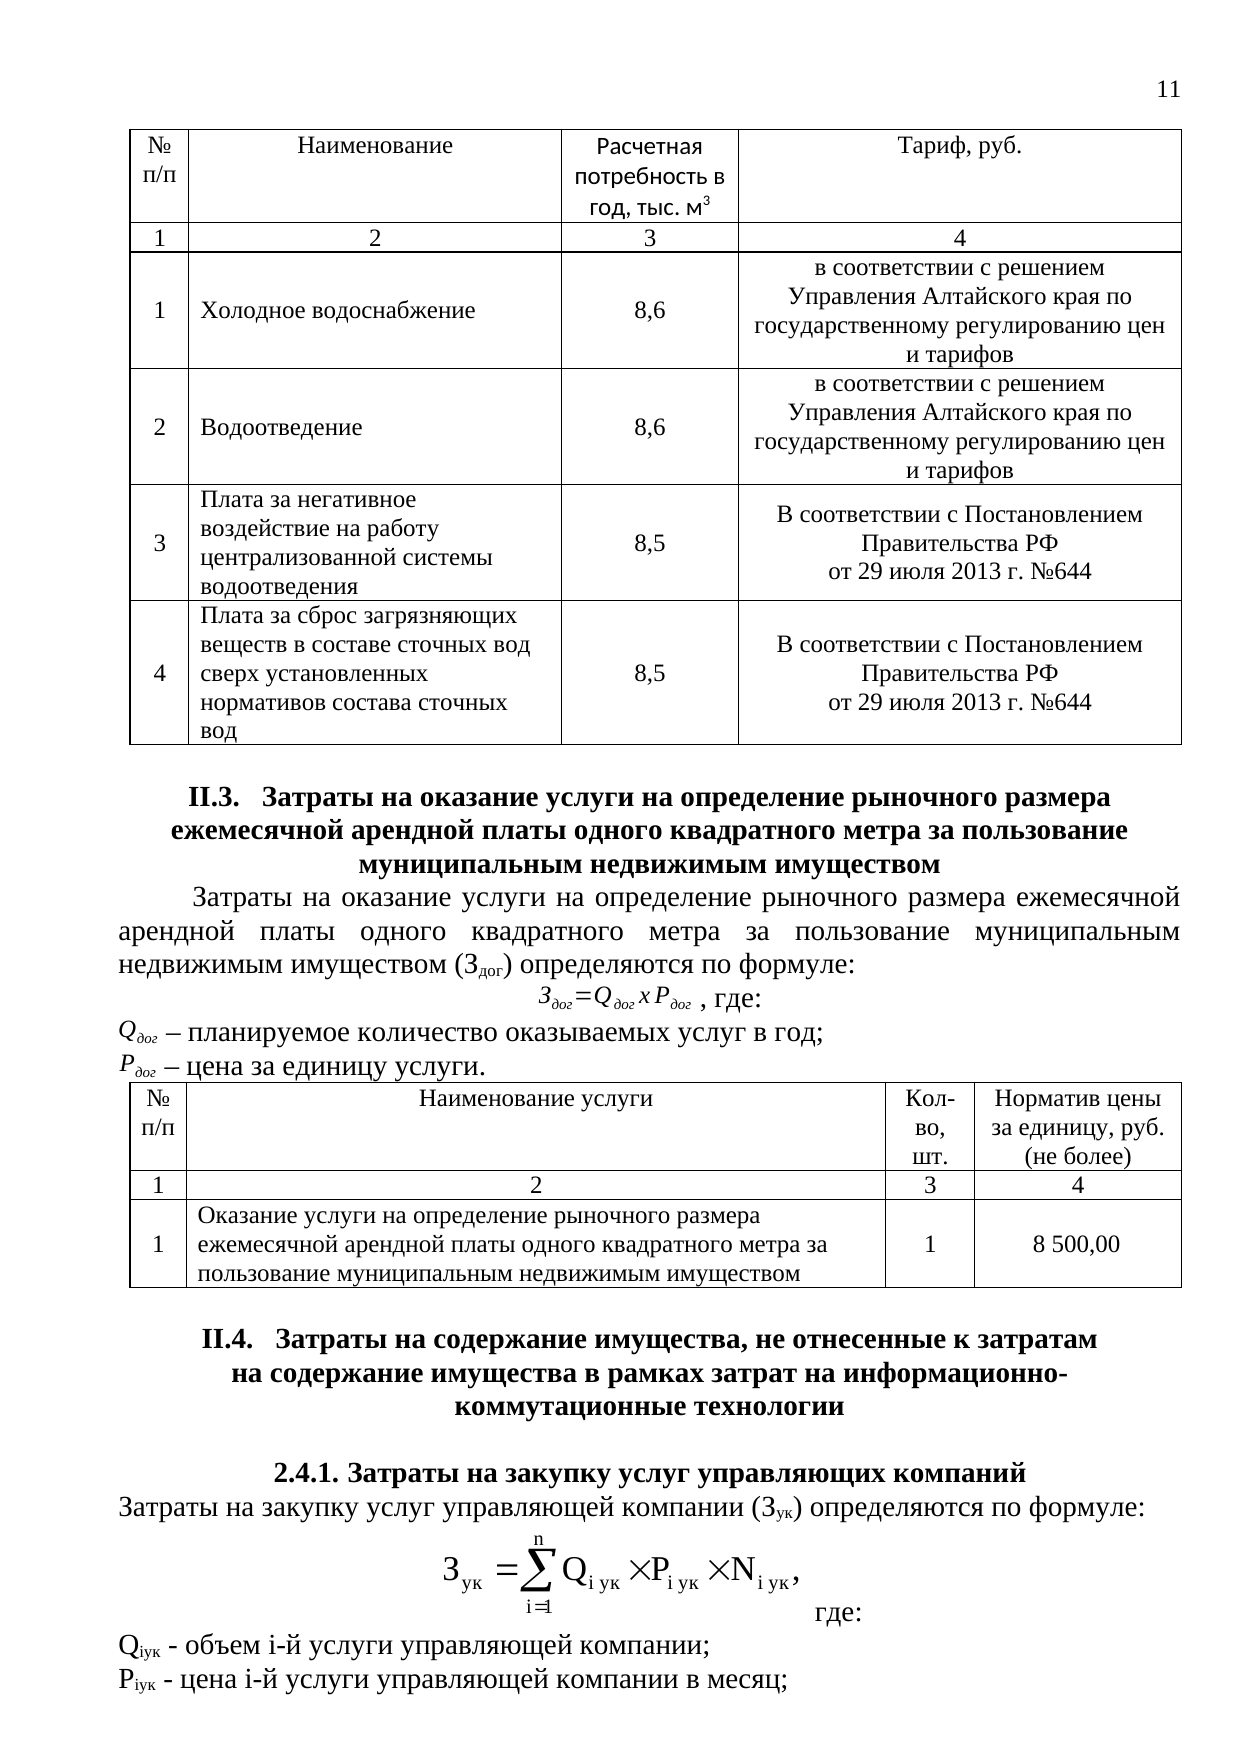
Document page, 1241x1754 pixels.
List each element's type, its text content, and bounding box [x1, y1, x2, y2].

list Затраты на содержание имущества, не отнесенные к затратам [118, 1321, 1181, 1355]
table_cell 8,5 [562, 601, 738, 744]
text 2.4.1. Затраты на закупку услуг управляющих компаний [118, 1455, 1181, 1489]
table_header Кол-во, шт. [886, 1083, 974, 1169]
text Затраты на закупку услуг управляющей компании (Зук) определяются по формуле: [118, 1489, 1181, 1522]
text Затраты на оказание услуги на определение рыночного размера ежемесячной арендной платы одного квадратного метра за пользование муниципальным недвижимым имуществом (Здог) определяются по формуле: [118, 879, 1181, 980]
table_header № п/п [131, 1083, 186, 1169]
table_header № п/п [131, 130, 188, 222]
table_header Наименование [189, 130, 561, 222]
text – цена за единицу услуги. [118, 1048, 1181, 1082]
table_cell 2 [187, 1171, 885, 1199]
table_cell 4 [131, 601, 188, 744]
table_cell Плата за сброс загрязняющих веществ в составе сточных вод сверх установленных нормативов состава сточных вод [189, 601, 561, 744]
table_cell В соответствии с Постановлением Правительства РФ от 29 июля 2013 г. №644 [739, 601, 1181, 744]
table_cell 4 [975, 1171, 1181, 1199]
text Qiук - объем i-й услуги управляющей компании; [118, 1627, 1181, 1661]
table_cell Водоотведение [189, 369, 561, 483]
table_cell 8,5 [562, 485, 738, 599]
list на содержание имущества в рамках затрат на информационно-коммутационные технологии [118, 1355, 1181, 1422]
text – планируемое количество оказываемых услуг в год; [118, 1014, 1181, 1048]
text Piук - цена i-й услуги управляющей компании в месяц; [118, 1661, 1181, 1694]
table_header Расчетная потребность в год, тыс. м3 [562, 130, 738, 222]
table_cell 1 [131, 223, 188, 251]
table_cell 4 [739, 223, 1181, 251]
table_cell 1 [131, 1171, 186, 1199]
text где: [118, 1522, 1181, 1627]
table_cell Плата за негативное воздействие на работу централизованной системы водоотведения [189, 485, 561, 599]
text , где: [118, 980, 1181, 1014]
table_cell В соответствии с Постановлением Правительства РФ от 29 июля 2013 г. №644 [739, 485, 1181, 599]
table_header Тариф, руб. [739, 130, 1181, 222]
table_cell 1 [886, 1200, 974, 1287]
table_cell 1 [131, 253, 188, 367]
list Затраты на оказание услуги на определение рыночного размера ежемесячной арендной платы одного квадратного метра за пользование муниципальным недвижимым имуществом [118, 779, 1181, 879]
table_header Норматив цены за единицу, руб. (не более) [975, 1083, 1181, 1169]
table_cell 8,6 [562, 369, 738, 483]
table_cell 1 [131, 1200, 186, 1287]
table_cell 3 [562, 223, 738, 251]
table_cell 2 [131, 369, 188, 483]
table_cell Оказание услуги на определение рыночного размера ежемесячной арендной платы одного квадратного метра за пользование муниципальным недвижимым имуществом [187, 1200, 885, 1287]
table_cell 8,6 [562, 253, 738, 367]
table_cell 8 500,00 [975, 1200, 1181, 1287]
table_header Наименование услуги [187, 1083, 885, 1169]
table_cell в соответствии с решением Управления Алтайского края по государственному регулированию цен и тарифов [739, 369, 1181, 483]
table_cell 3 [886, 1171, 974, 1199]
table_cell в соответствии с решением Управления Алтайского края по государственному регулированию цен и тарифов [739, 253, 1181, 367]
table_cell 2 [189, 223, 561, 251]
table_cell Холодное водоснабжение [189, 253, 561, 367]
table_cell 3 [131, 485, 188, 599]
